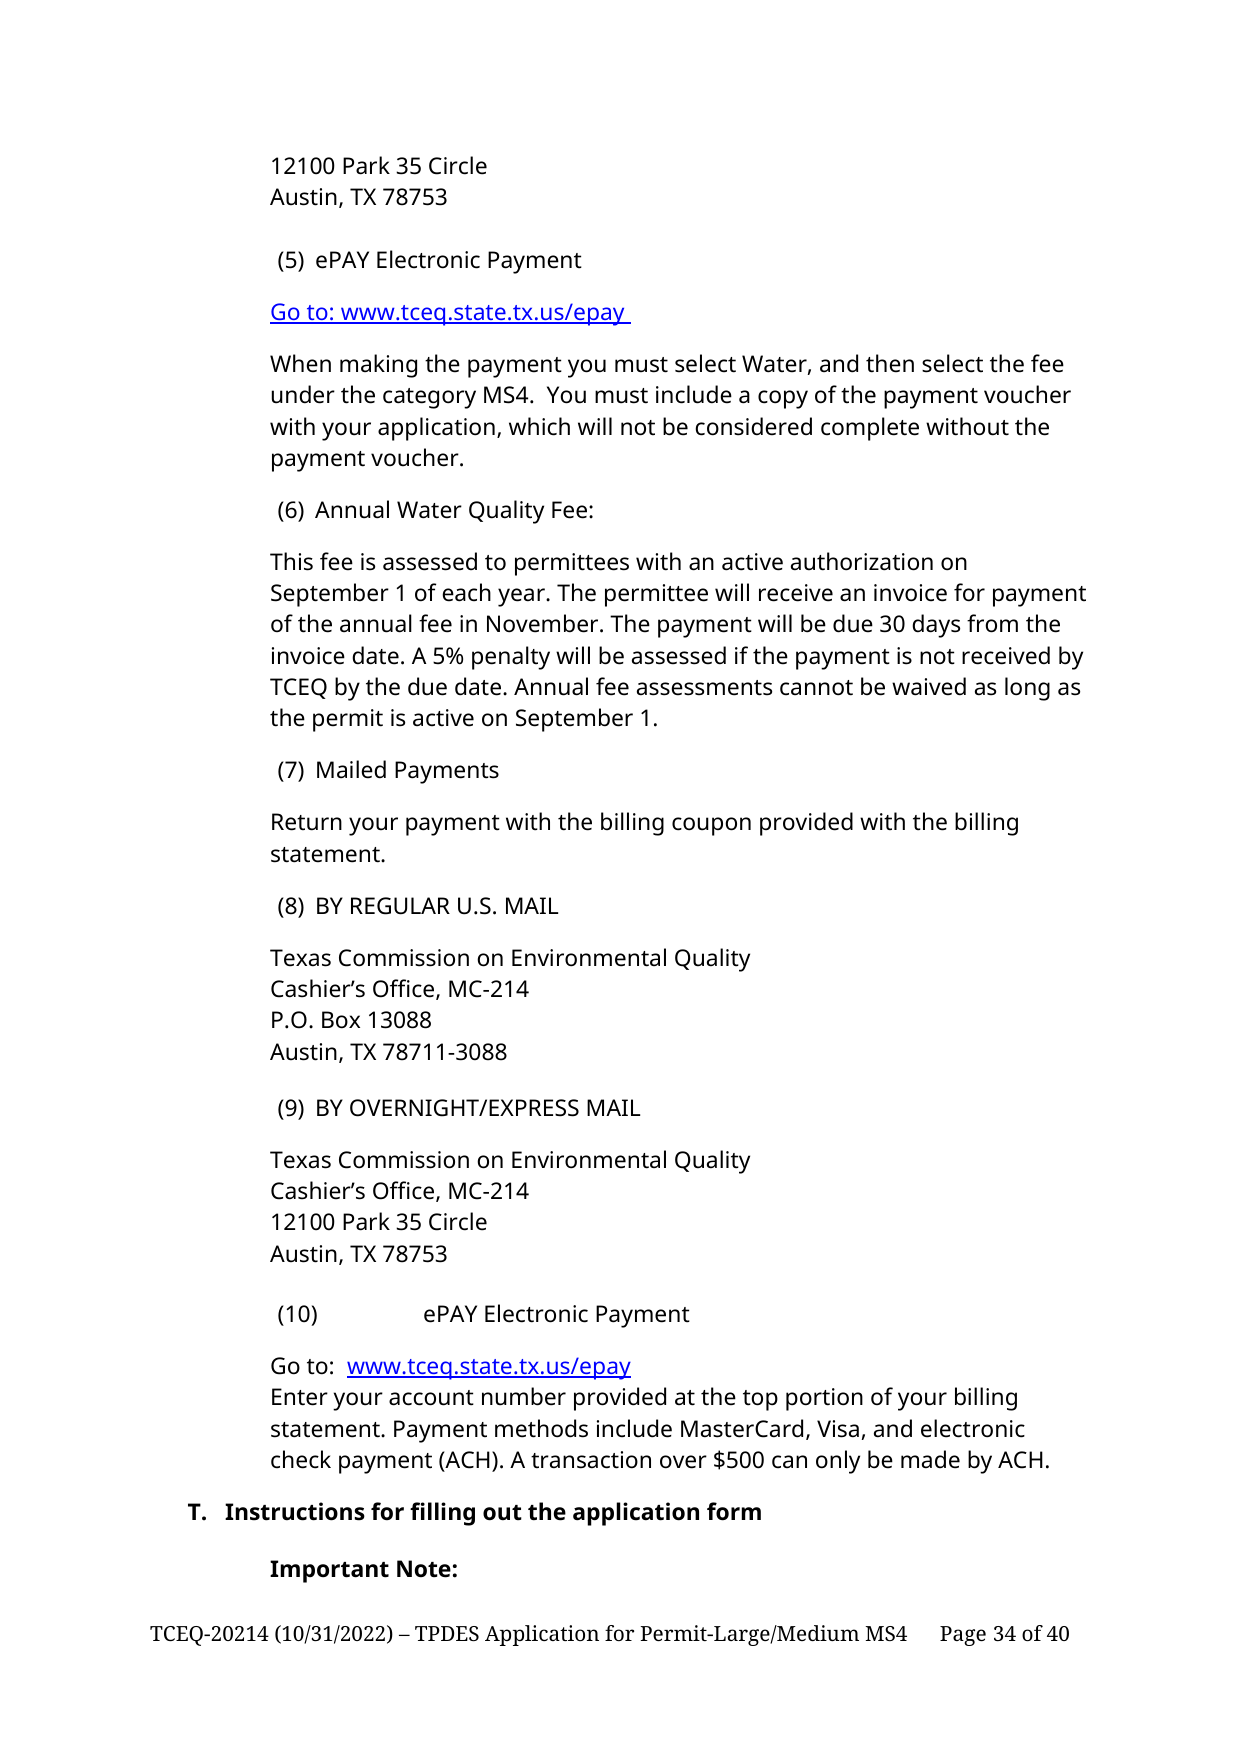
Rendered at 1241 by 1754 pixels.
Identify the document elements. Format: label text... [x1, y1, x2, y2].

list ePAY Electronic Payment [277, 1298, 1090, 1329]
text When making the payment you must select Water, and then select the fee under the category MS4. You must include a copy of the payment voucher with your application, which will not be considered complete without the payment voucher. [270, 348, 1090, 473]
list BY OVERNIGHT/EXPRESS MAIL [277, 1092, 1090, 1123]
text 12100 Park 35 Circle [270, 150, 1090, 181]
text Instructions for filling out the application form [187, 1496, 1090, 1527]
text Austin, TX 78711-3088 [270, 1035, 1090, 1067]
text Return your payment with the billing coupon provided with the billing statement. [270, 806, 1090, 869]
list Go to: www.tceq.state.tx.us/epay [270, 296, 1090, 327]
text 12100 Park 35 Circle [270, 1206, 1090, 1237]
list ePAY Electronic Payment [277, 244, 1090, 275]
text Austin, TX 78753 [270, 1237, 1090, 1269]
text Cashier’s Office, MC-214 [270, 973, 1090, 1004]
text Go to: www.tceq.state.tx.us/epay [270, 1350, 1090, 1381]
text Texas Commission on Environmental Quality [270, 1144, 1090, 1175]
text P.O. Box 13088 [270, 1004, 1090, 1035]
text This fee is assessed to permittees with an active authorization on September 1 of each year. The permittee will receive an invoice for payment of the annual fee in November. The payment will be due 30 days from the invoice date. A 5% penalty will be assessed if the payment is not received by TCEQ by the due date. Annual fee assessments cannot be waived as long as the permit is active on September 1. [270, 546, 1090, 733]
text Enter your account number provided at the top portion of your billing statement. Payment methods include MasterCard, Visa, and electronic check payment (ACH). A transaction over $500 can only be made by ACH. [270, 1381, 1090, 1475]
text Cashier’s Office, MC-214 [270, 1175, 1090, 1206]
text Austin, TX 78753 [270, 181, 1090, 212]
text Important Note: [270, 1553, 1090, 1584]
list BY REGULAR U.S. MAIL [277, 889, 1090, 921]
list Annual Water Quality Fee: [277, 494, 1090, 525]
text Texas Commission on Environmental Quality [270, 942, 1090, 973]
list Mailed Payments [277, 754, 1090, 785]
